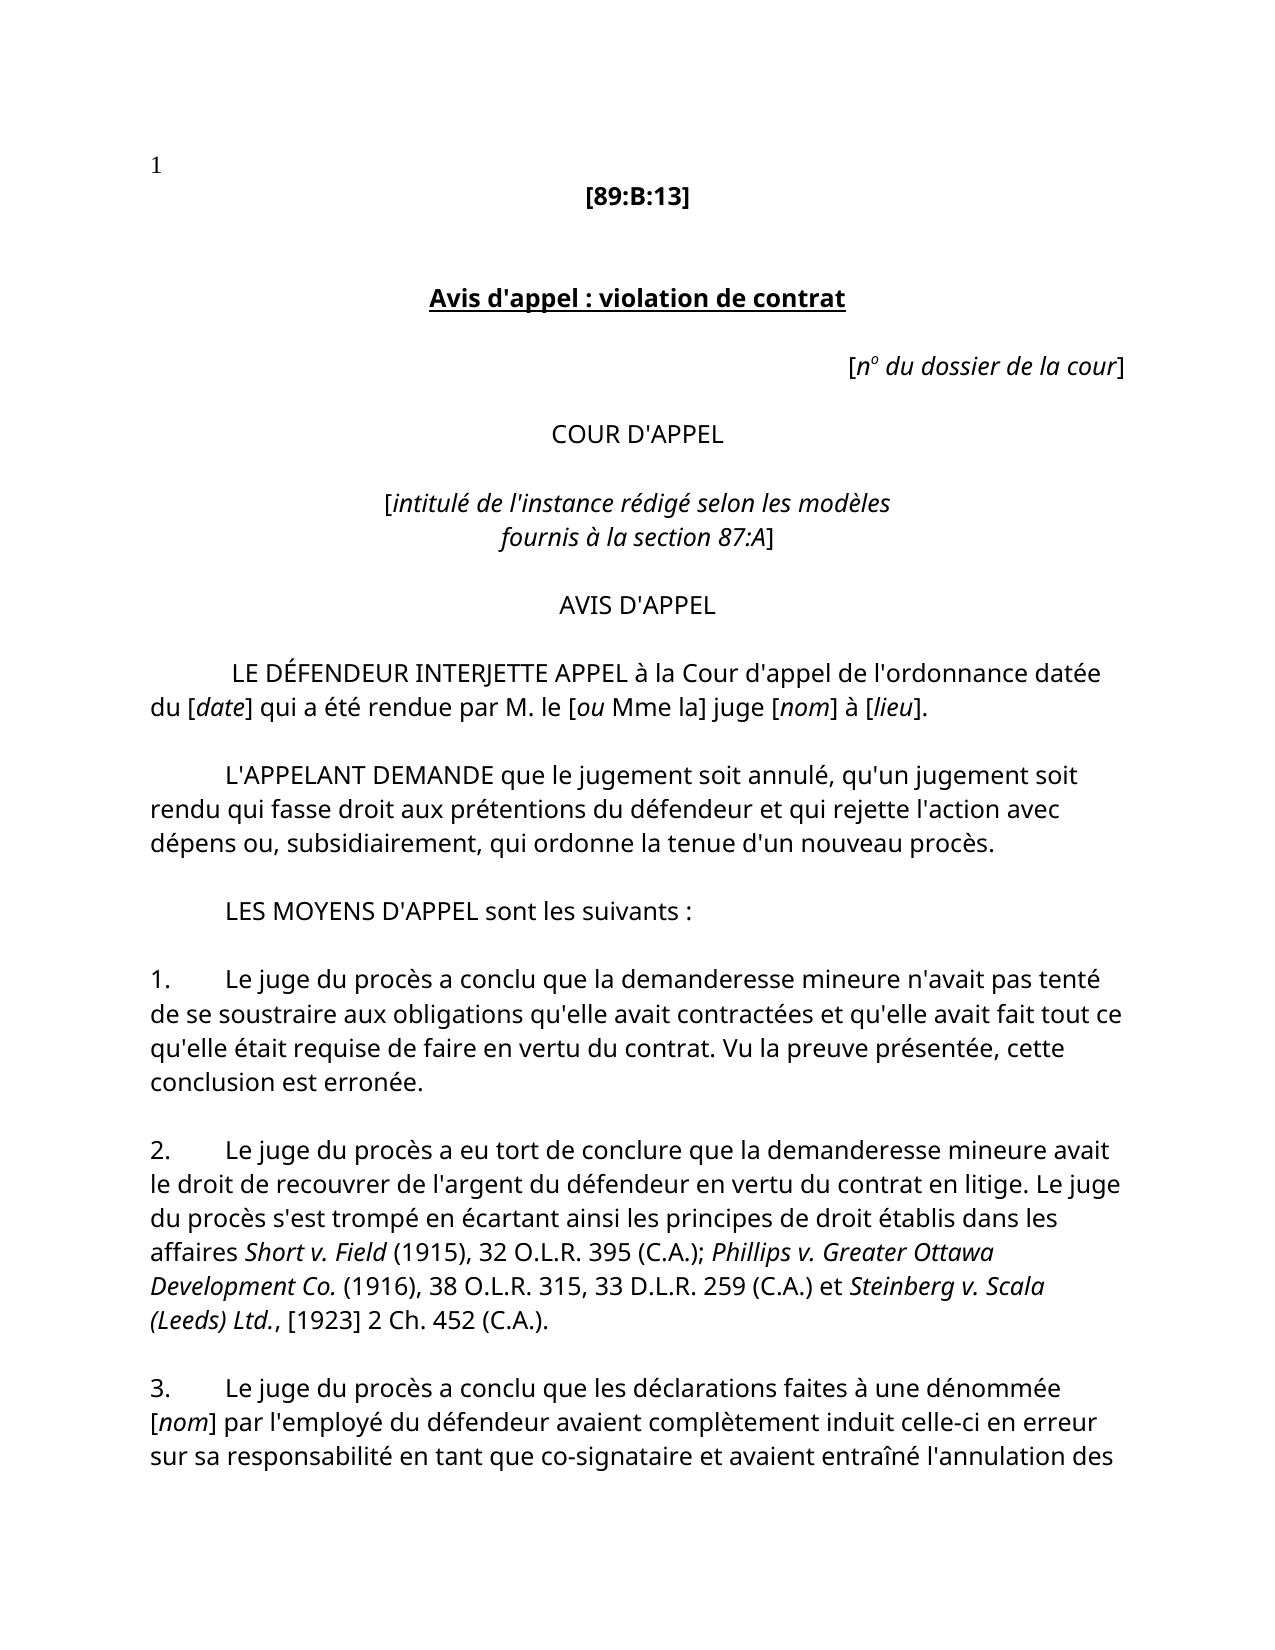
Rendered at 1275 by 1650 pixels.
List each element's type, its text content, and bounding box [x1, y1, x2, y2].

text [89:B:13] [150, 179, 1125, 213]
text COUR D'APPEL [150, 417, 1125, 451]
text [intitulé de l'instance rédigé selon les modèles [150, 485, 1125, 519]
text 2. Le juge du procès a eu tort de conclure que la demanderesse mineure avait le droit de recouvrer de l'argent du défendeur en vertu du contrat en litige. Le juge du procès s'est trompé en écartant ainsi les principes de droit établis dans les affaires Short v. Field (1915), 32 O.L.R. 395 (C.A.); Phillips v. Greater Ottawa Development Co. (1916), 38 O.L.R. 315, 33 D.L.R. 259 (C.A.) et Steinberg v. Scala (Leeds) Ltd., [1923] 2 Ch. 452 (C.A.). [150, 1132, 1125, 1337]
text Avis d'appel : violation de contrat [150, 281, 1125, 315]
text LE DÉFENDEUR INTERJETTE APPEL à la Cour d'appel de l'ordonnance datée du [date] qui a été rendue par M. le [ou Mme la] juge [nom] à [lieu]. [150, 656, 1125, 724]
text 1. Le juge du procès a conclu que la demanderesse mineure n'avait pas tenté de se soustraire aux obligations qu'elle avait contractées et qu'elle avait fait tout ce qu'elle était requise de faire en vertu du contrat. Vu la preuve présentée, cette conclusion est erronée. [150, 962, 1125, 1098]
text AVIS D'APPEL [150, 587, 1125, 622]
text LES MOYENS D'APPEL sont les suivants : [150, 894, 1125, 928]
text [150, 1371, 1125, 1473]
text fournis à la section 87:A] [150, 519, 1125, 553]
text L'APPELANT DEMANDE que le jugement soit annulé, qu'un jugement soit rendu qui fasse droit aux prétentions du défendeur et qui rejette l'action avec dépens ou, subsidiairement, qui ordonne la tenue d'un nouveau procès. [150, 758, 1125, 860]
text [no du dossier de la cour] [150, 349, 1125, 383]
